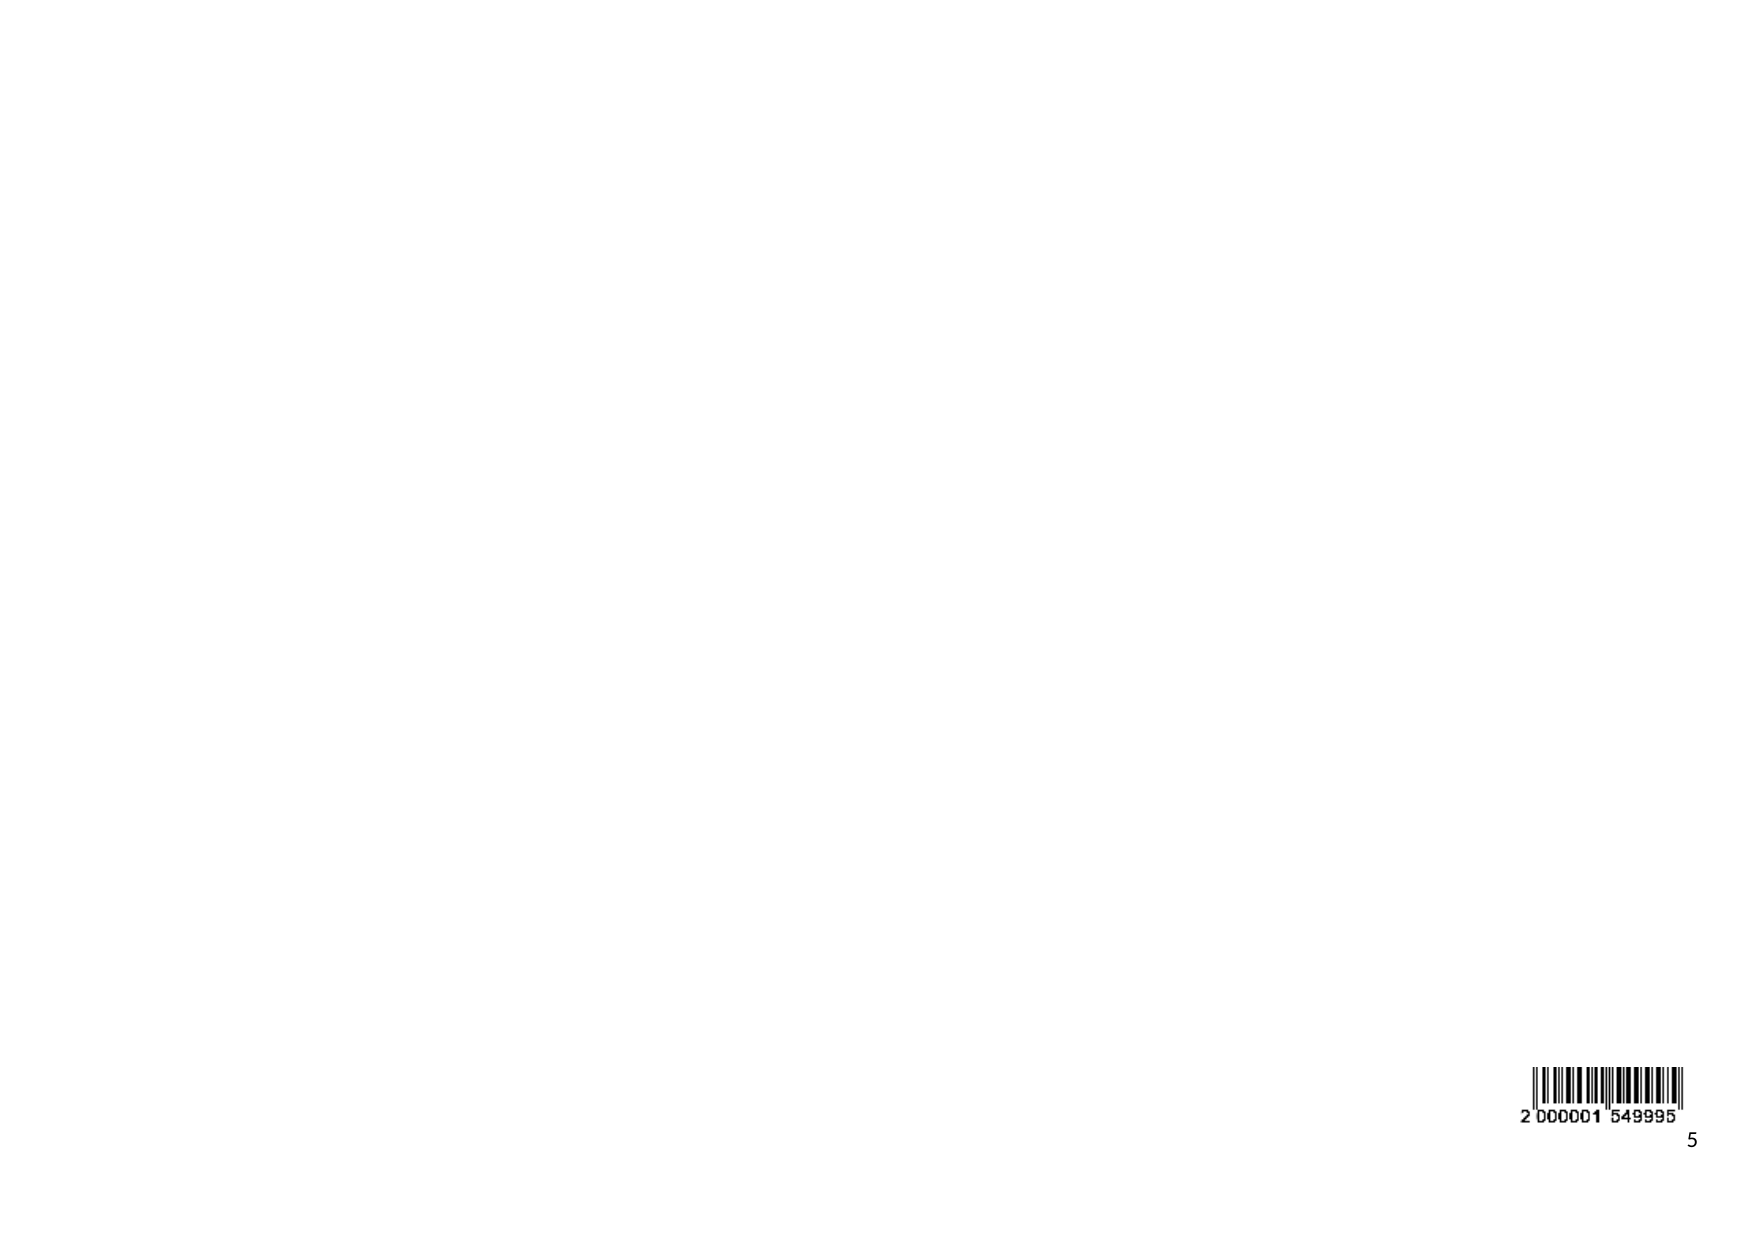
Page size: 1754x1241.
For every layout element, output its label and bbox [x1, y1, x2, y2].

picture [1520, 1067, 1698, 1126]
